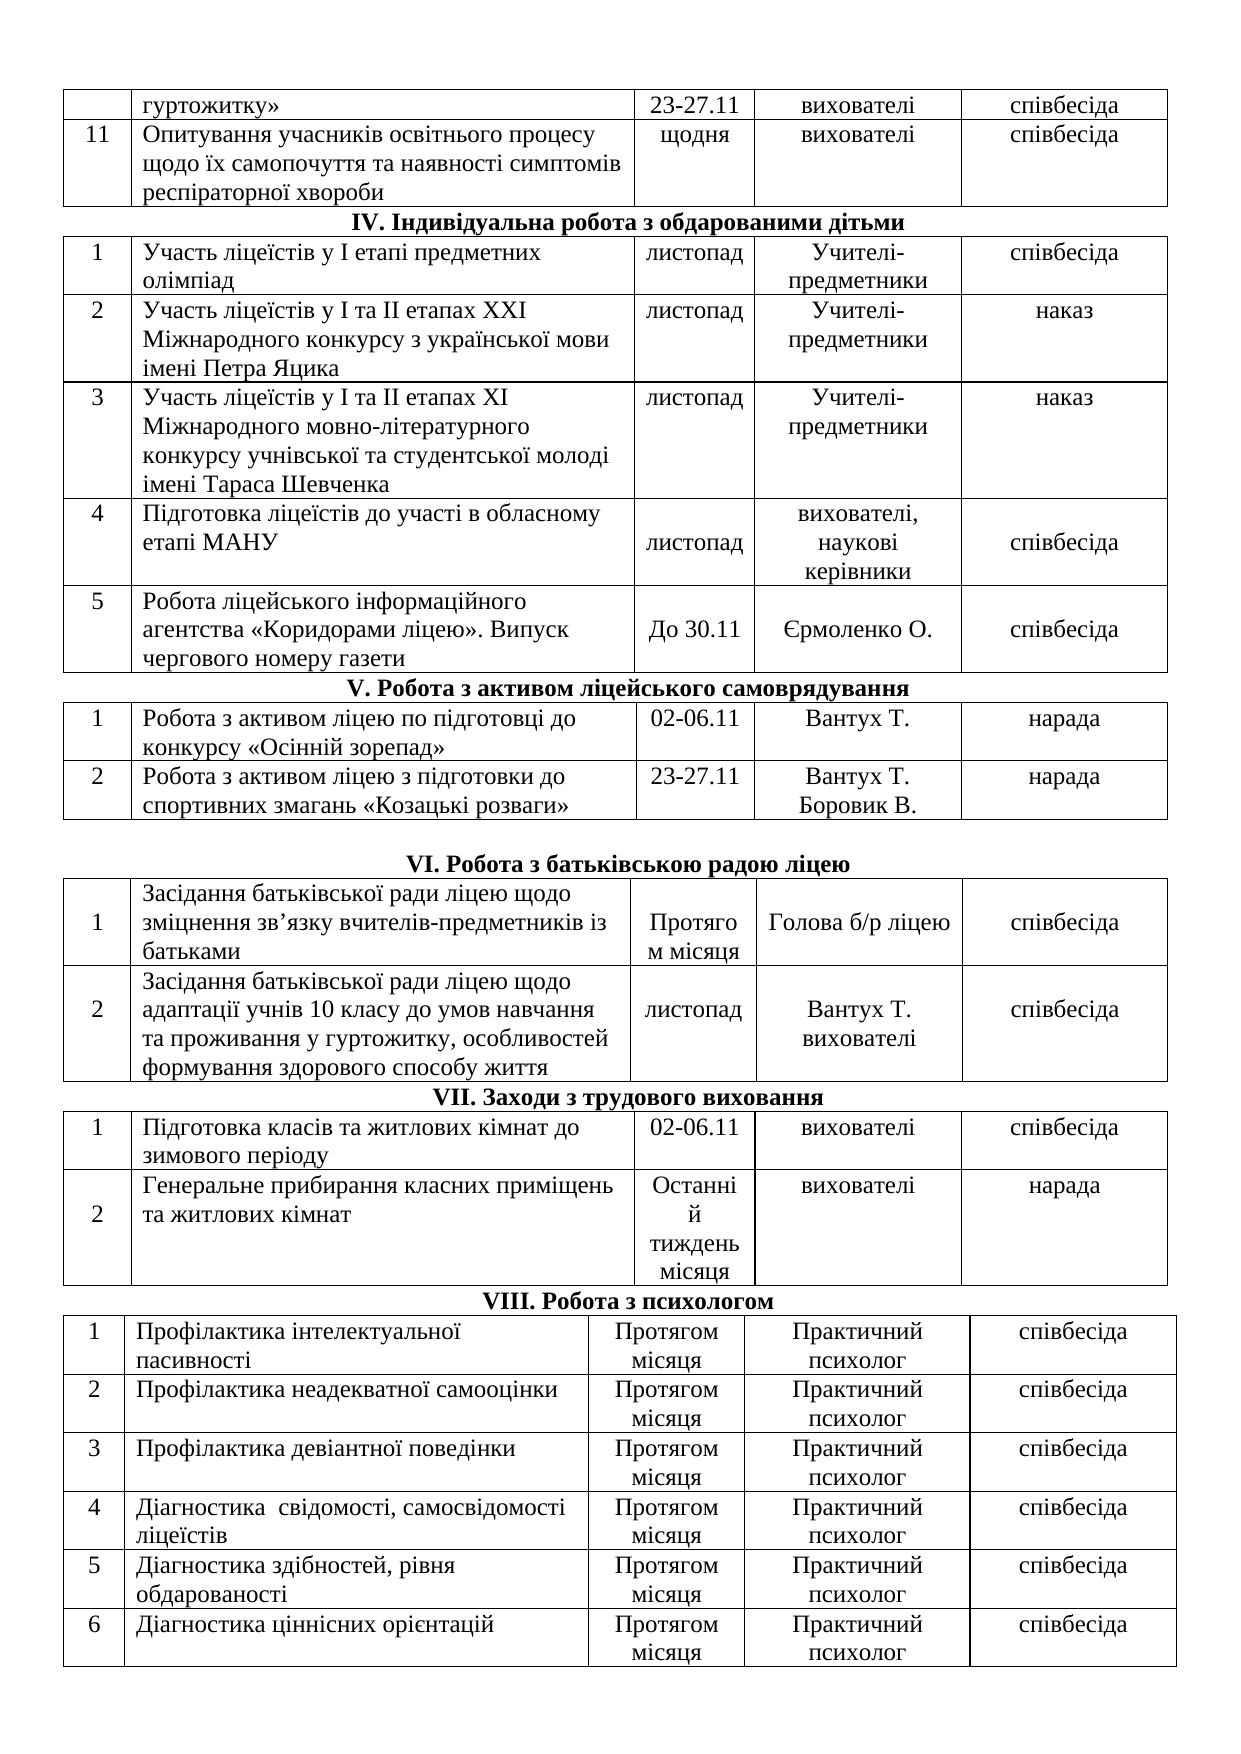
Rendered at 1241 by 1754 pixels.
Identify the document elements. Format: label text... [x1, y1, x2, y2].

table_header співбесіда [963, 879, 1167, 965]
table_header 02-06.11 [635, 1112, 754, 1169]
table_cell Засідання батьківської ради ліцею щодо адаптації учнів 10 класу до умов навчання та проживання у гуртожитку, особливостей формування здорового способу життя [131, 966, 630, 1081]
table_cell Робота ліцейського інформаційного агентства «Коридорами ліцею». Випуск чергового номеру газети [132, 586, 634, 672]
table_cell Єрмоленко О. [755, 586, 961, 672]
table_cell 23-27.11 [637, 761, 754, 819]
table_header Участь ліцеїстів у І етапі предметних олімпіад [132, 237, 634, 294]
table_cell Протягом місяця [589, 1375, 744, 1432]
table_cell Участь ліцеїстів у І та ІІ етапах ХХІ Міжнародного конкурсу з української мови імені Петра Яцика [132, 295, 634, 381]
table_cell Учителі-предметники [755, 295, 961, 381]
table_header Профілактика інтелектуальної пасивності [125, 1316, 588, 1373]
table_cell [132, 90, 634, 118]
table_cell Діагностика здібностей, рівня обдарованості [125, 1550, 588, 1608]
table_header Протягом місяця [631, 879, 756, 965]
table_cell співбесіда [962, 586, 1167, 672]
table_cell співбесіда [971, 1609, 1176, 1666]
table_cell Профілактика девіантної поведінки [125, 1433, 588, 1491]
text IV. Індивідуальна робота з обдарованими дітьми [75, 207, 1181, 236]
table_cell 2 [64, 1170, 131, 1285]
table_cell Протягом місяця [589, 1492, 744, 1549]
table_cell листопад [635, 295, 754, 381]
table_cell Діагностика ціннісних орієнтацій [125, 1609, 588, 1666]
table_header 1 [64, 703, 131, 760]
table_header Засідання батьківської ради ліцею щодо зміцнення зв’язку вчителів-предметників із батьками [131, 879, 630, 965]
table_cell Останній тиждень місяця [635, 1170, 754, 1285]
table_cell Практичний психолог [745, 1433, 969, 1491]
text VIII. Робота з психологом [75, 1286, 1181, 1315]
table_cell співбесіда [971, 1550, 1176, 1608]
table_cell Профілактика неадекватної самооцінки [125, 1375, 588, 1432]
table_cell наказ [962, 295, 1167, 381]
table_header вихователі [756, 1112, 961, 1169]
table_cell 5 [64, 1550, 124, 1608]
table_cell вихователі, наукові керівники [755, 499, 961, 585]
table_header Підготовка класів та житлових кімнат до зимового періоду [132, 1112, 634, 1169]
table_cell 2 [64, 1375, 124, 1432]
text VI. Робота з батьківською радою ліцею [75, 849, 1181, 877]
table_cell Робота з активом ліцею з підготовки до спортивних змагань «Козацькі розваги» [132, 761, 636, 819]
table_cell 2 [64, 295, 131, 381]
table_header 1 [64, 1112, 131, 1169]
table_cell листопад [635, 383, 754, 497]
table_header 1 [64, 237, 131, 294]
table_cell 5 [64, 586, 131, 672]
table_cell Опитування учасників освітнього процесу щодо їх самопочуття та наявності симптомів респіраторної хвороби [132, 120, 634, 206]
table_cell нарада [962, 761, 1167, 819]
table_cell Вантух Т. вихователі [757, 966, 962, 1081]
table_cell Участь ліцеїстів у І та ІІ етапах ХІ Міжнародного мовно-літературного конкурсу учнівської та студентської молоді імені Тараса Шевченка [132, 383, 634, 497]
table_header співбесіда [971, 1316, 1176, 1373]
table_header Практичний психолог [745, 1316, 969, 1373]
table_cell співбесіда [971, 1492, 1176, 1549]
table_cell 2 [64, 966, 130, 1081]
table_cell вихователі [755, 90, 961, 118]
table_cell Діагностика свідомості, самосвідомості ліцеїстів [125, 1492, 588, 1549]
table_cell щодня [635, 120, 754, 206]
table_header Протягом місяця [589, 1316, 744, 1373]
table_cell 3 [64, 383, 131, 497]
table_header Голова б/р ліцею [757, 879, 962, 965]
table_cell співбесіда [962, 120, 1167, 206]
table_cell До 30.11 [635, 586, 754, 672]
table_cell Практичний психолог [745, 1609, 969, 1666]
table_header Учителі-предметники [755, 237, 961, 294]
table_cell співбесіда [963, 966, 1167, 1081]
table_header 1 [64, 879, 130, 965]
table_cell Підготовка ліцеїстів до участі в обласному етапі МАНУ [132, 499, 634, 585]
table_cell вихователі [755, 120, 961, 206]
table_cell 3 [64, 1433, 124, 1491]
table_cell Вантух Т. Боровик В. [755, 761, 961, 819]
table_cell співбесіда [971, 1375, 1176, 1432]
text VII. Заходи з трудового виховання [75, 1082, 1181, 1111]
table_cell Учителі-предметники [755, 383, 961, 497]
table_cell листопад [631, 966, 756, 1081]
table_cell Протягом місяця [589, 1433, 744, 1491]
table_cell вихователі [756, 1170, 961, 1285]
table_cell листопад [635, 499, 754, 585]
table_cell Генеральне прибирання класних приміщень та житлових кімнат [132, 1170, 634, 1285]
table_cell Практичний психолог [745, 1550, 969, 1608]
table_header нарада [962, 703, 1167, 760]
table_header Вантух Т. [755, 703, 961, 760]
table_cell 23-27.11 [635, 90, 754, 118]
table_cell Протягом місяця [589, 1609, 744, 1666]
table_cell 11 [64, 120, 131, 206]
table_cell 6 [64, 1609, 124, 1666]
table_cell наказ [962, 383, 1167, 497]
table_cell Практичний психолог [745, 1492, 969, 1549]
table_cell співбесіда [971, 1433, 1176, 1491]
text V. Робота з активом ліцейського самоврядування [75, 673, 1181, 702]
table_header листопад [635, 237, 754, 294]
table_header співбесіда [962, 237, 1167, 294]
table_cell 4 [64, 1492, 124, 1549]
table_header 1 [64, 1316, 124, 1373]
table_header Робота з активом ліцею по підготовці до конкурсу «Осінній зорепад» [132, 703, 636, 760]
table_header 02-06.11 [637, 703, 754, 760]
table_cell співбесіда [962, 90, 1167, 118]
table_cell співбесіда [962, 499, 1167, 585]
table_cell нарада [962, 1170, 1167, 1285]
table_header співбесіда [962, 1112, 1167, 1169]
table_cell 2 [64, 761, 131, 819]
table_cell 4 [64, 499, 131, 585]
table_cell 10 [64, 90, 131, 118]
table_cell Практичний психолог [745, 1375, 969, 1432]
table_cell Протягом місяця [589, 1550, 744, 1608]
